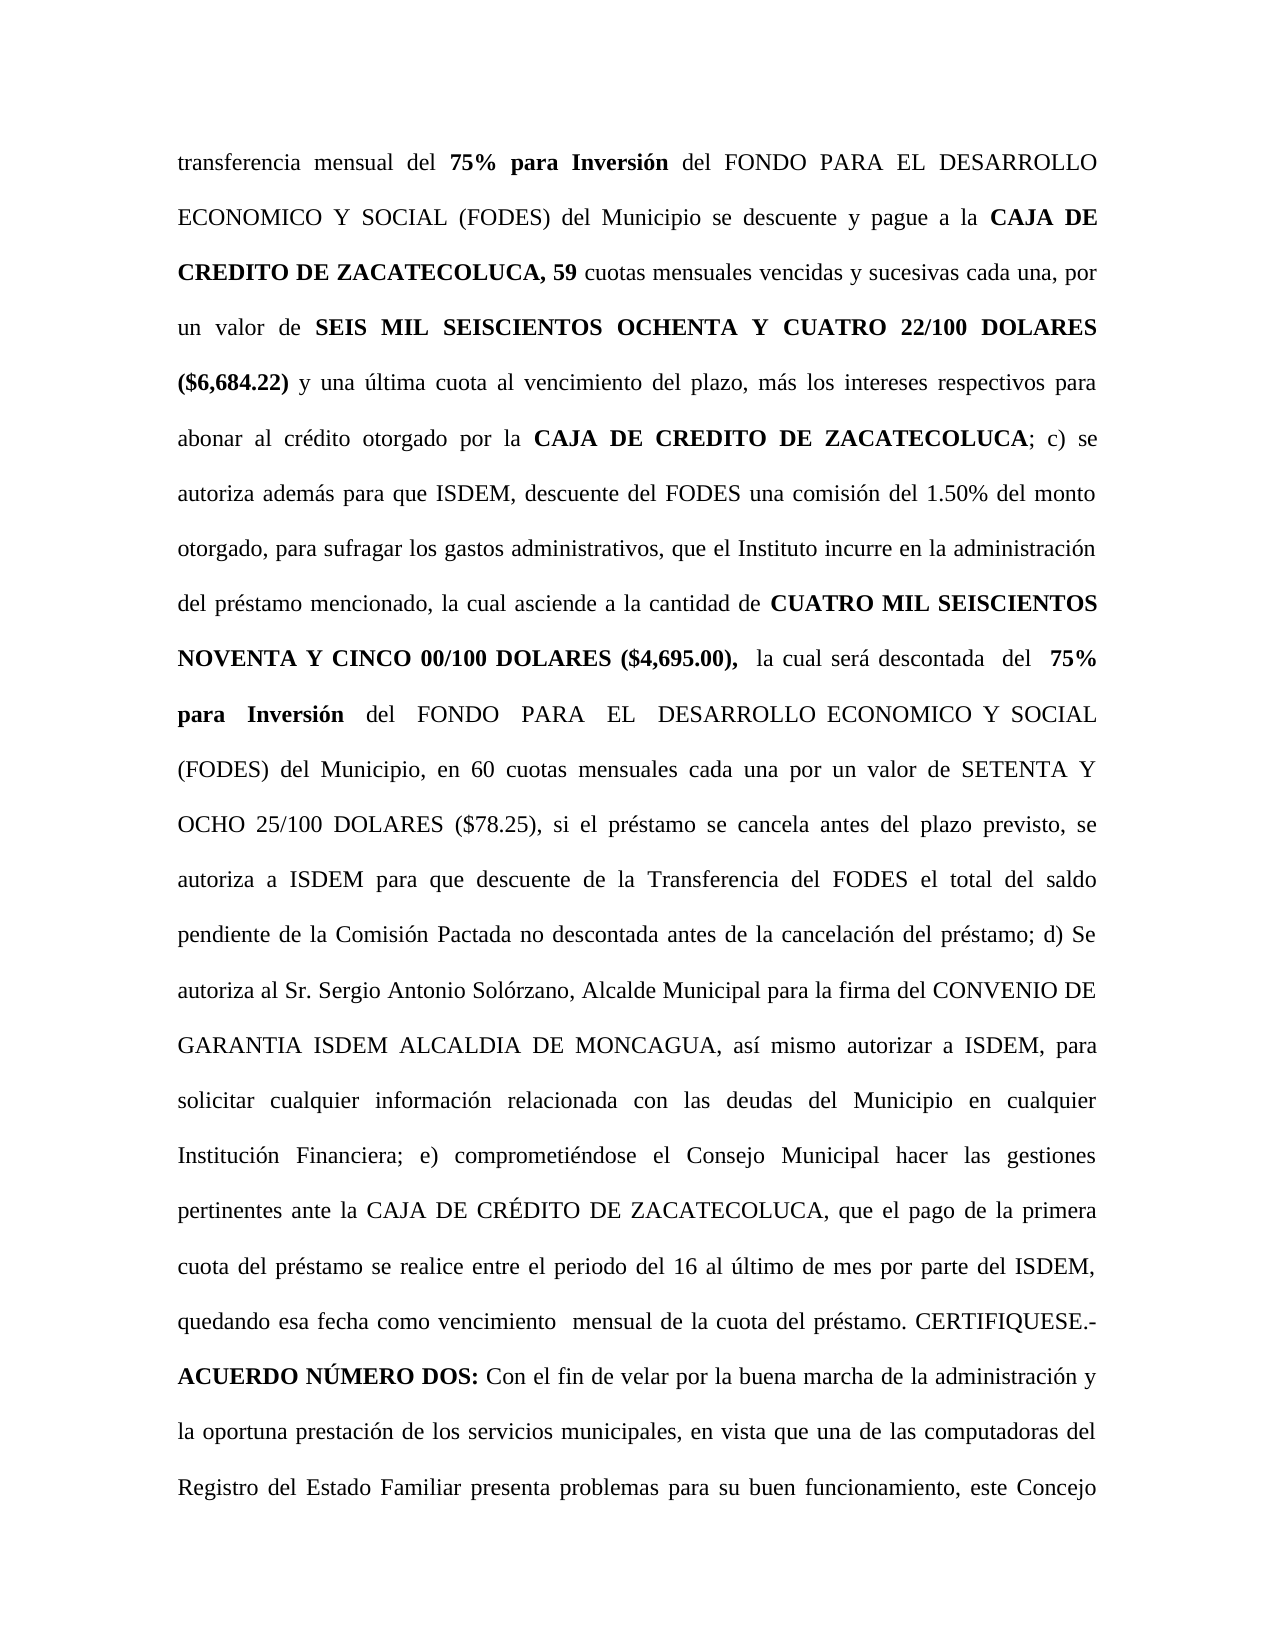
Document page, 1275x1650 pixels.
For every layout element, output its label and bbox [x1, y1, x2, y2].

text [177, 148, 1098, 1500]
